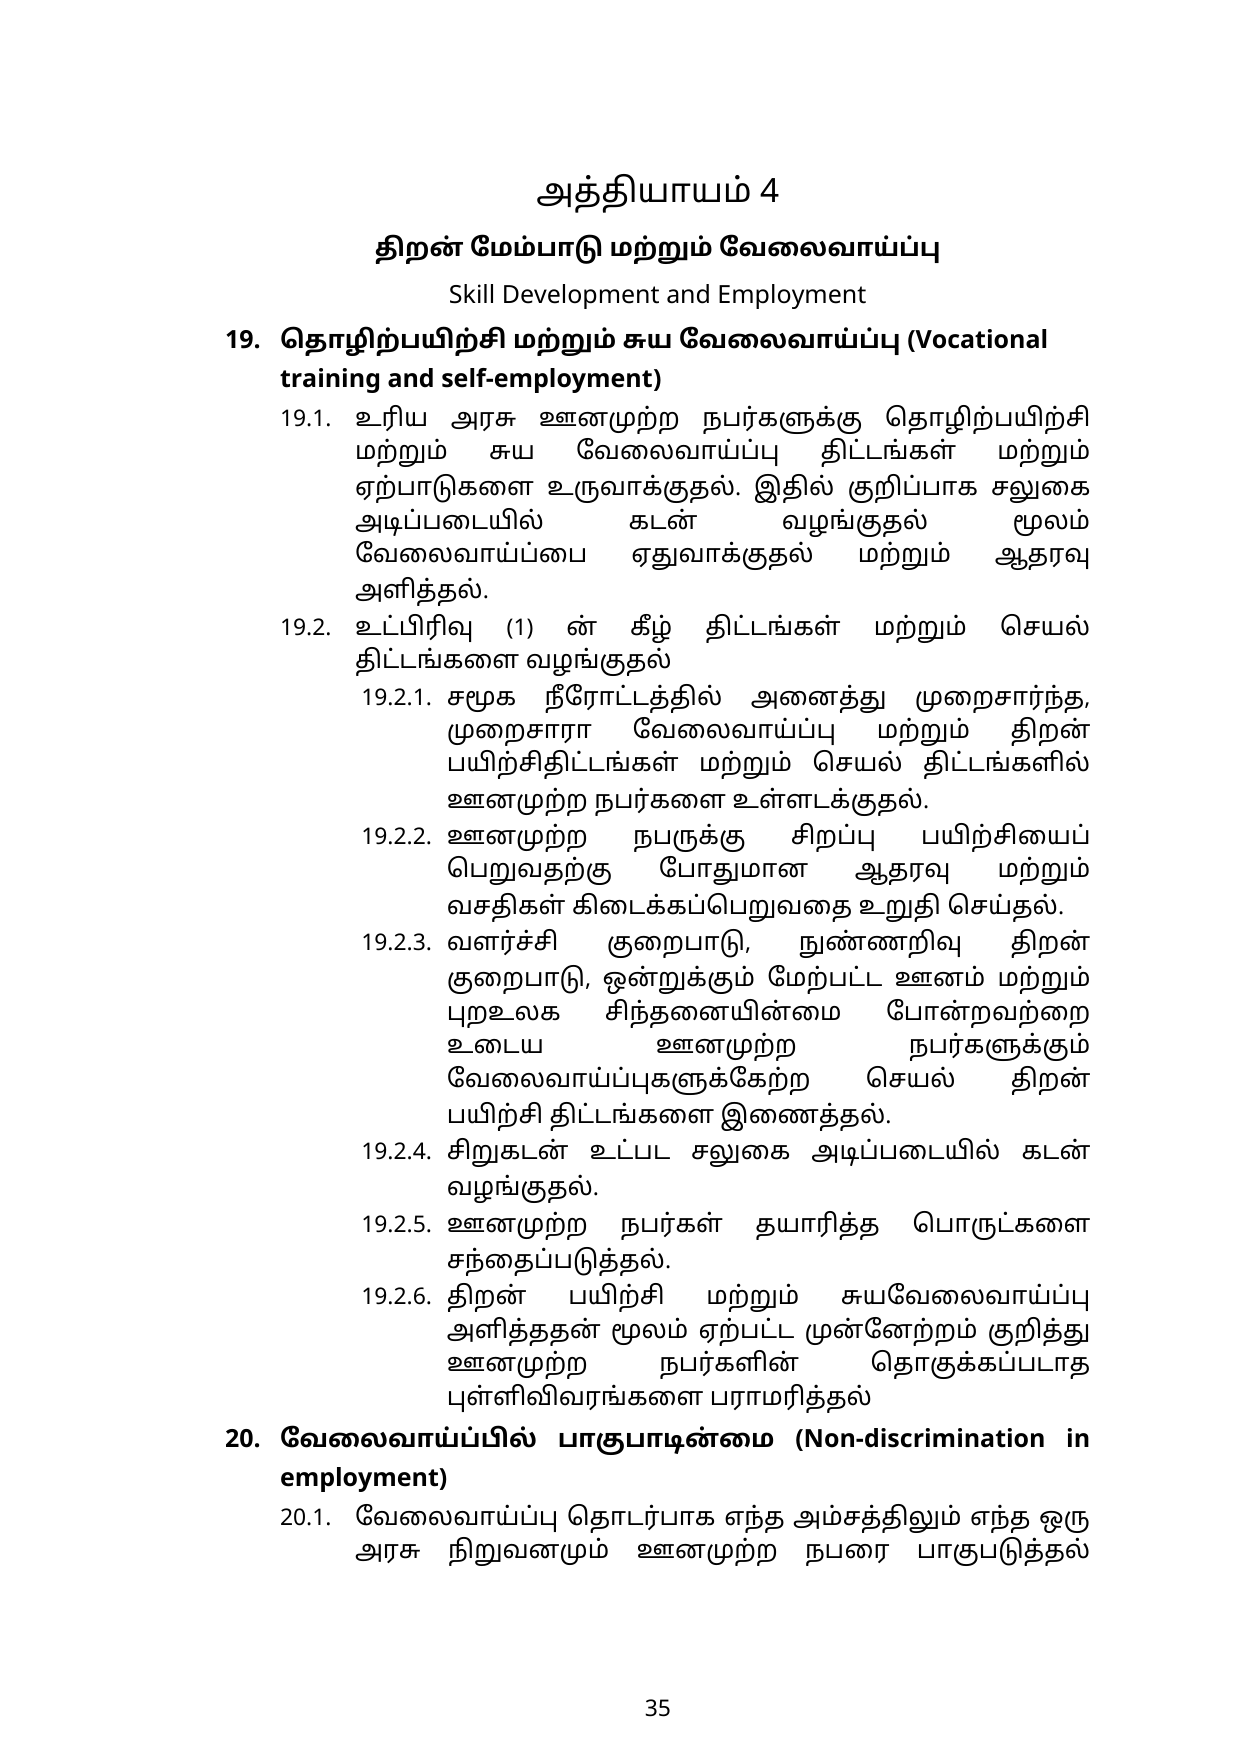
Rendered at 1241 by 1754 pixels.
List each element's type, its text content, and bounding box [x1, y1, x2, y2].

list ஊனமுற்ற நபருக்கு சிறப்பு பயிற்சியைப் பெறுவதற்கு போதுமான ஆதரவு மற்றும் வசதிகள் கிடைக்கப்பெறுவதை உறுதி செய்தல். [361, 820, 1090, 923]
list சமூக நீரோட்டத்தில் அனைத்து முறைசார்ந்த, முறைசாரா வேலைவாய்ப்பு மற்றும் திறன் பயிற்சிதிட்டங்கள் மற்றும் செயல் திட்டங்களில் ஊனமுற்ற நபர்களை உள்ளடக்குதல். [361, 680, 1090, 817]
subtitle வேலைவாய்ப்பில் பாகுபாடின்மை (Non-discrimination in employment) [225, 1421, 1090, 1494]
list உட்பிரிவு (1) ன் கீழ் திட்டங்கள் மற்றும் செயல் திட்டங்களை வழங்குதல் [280, 611, 1090, 678]
list திறன் பயிற்சி மற்றும் சுயவேலைவாய்ப்பு அளித்ததன் மூலம் ஏற்பட்ட முன்னேற்றம் குறித்து ஊனமுற்ற நபர்களின் தொகுக்கப்படாத புள்ளிவிவரங்களை பராமரித்தல் [361, 1280, 1090, 1414]
list ஊனமுற்ற நபர்கள் தயாரித்த பொருட்களை சந்தைப்படுத்தல். [361, 1208, 1090, 1278]
list சிறுகடன் உட்பட சலுகை அடிப்படையில் கடன் வழங்குதல். [361, 1135, 1090, 1205]
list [280, 1501, 1090, 1568]
subtitle அத்தியாயம் 4 [225, 167, 1090, 215]
subtitle தொழிற்பயிற்சி மற்றும் சுய வேலைவாய்ப்பு (Vocational training and self-employment) [225, 322, 1090, 395]
list உரிய அரசு ஊனமுற்ற நபர்களுக்கு தொழிற்பயிற்சி மற்றும் சுய வேலைவாய்ப்பு திட்டங்கள் மற்றும் ஏற்பாடுகளை உருவாக்குதல். இதில் குறிப்பாக சலுகை அடிப்படையில் கடன் வழங்குதல் மூலம் வேலைவாய்ப்பை ஏதுவாக்குதல் மற்றும் ஆதரவு அளித்தல். [280, 402, 1090, 608]
subtitle Skill Development and Employment [225, 277, 1090, 311]
list வளர்ச்சி குறைபாடு, நுண்ணறிவு திறன் குறைபாடு, ஒன்றுக்கும் மேற்பட்ட ஊனம் மற்றும் புறஉலக சிந்தனையின்மை போன்றவற்றை உடைய ஊனமுற்ற நபர்களுக்கும் வேலைவாய்ப்புகளுக்கேற்ற செயல் திறன் பயிற்சி திட்டங்களை இணைத்தல். [361, 926, 1090, 1132]
subtitle திறன் மேம்பாடு மற்றும் வேலைவாய்ப்பு [225, 235, 1090, 266]
